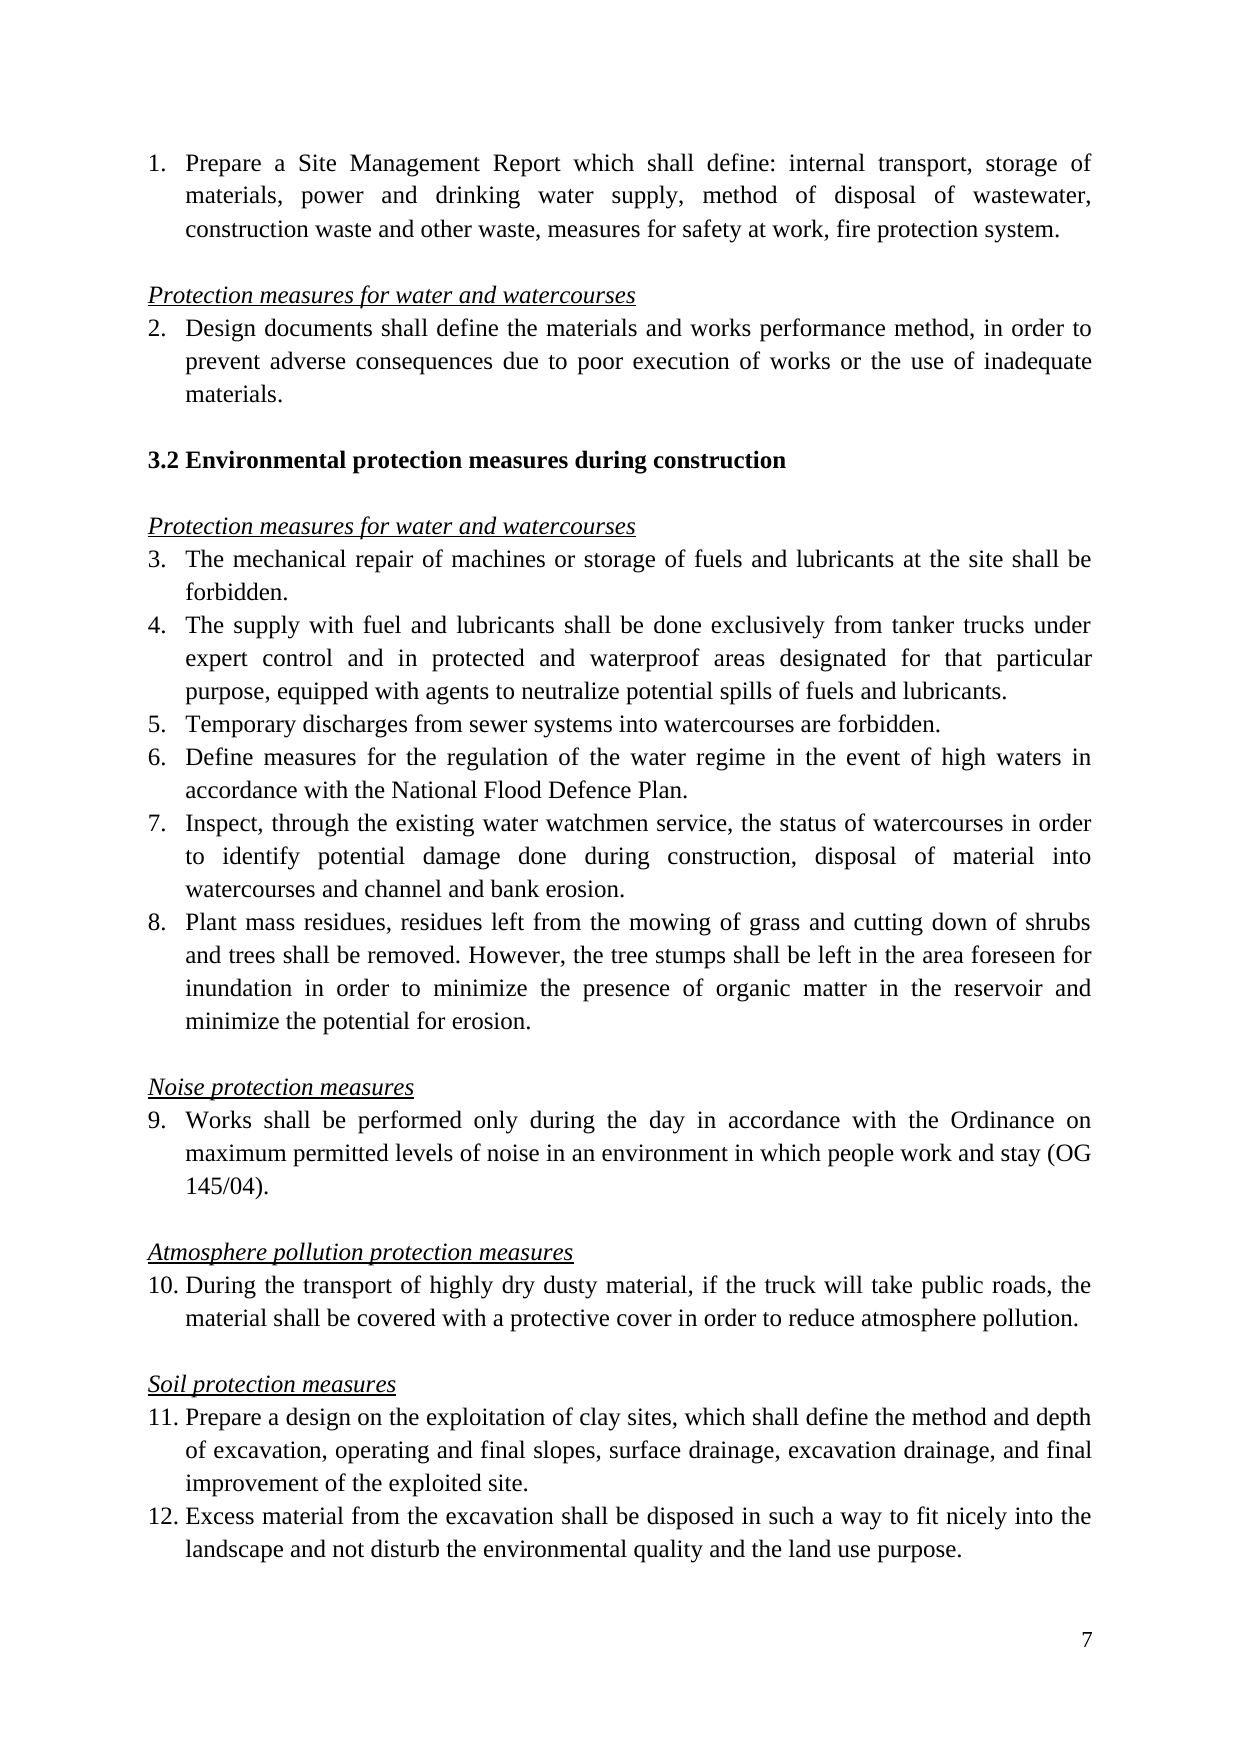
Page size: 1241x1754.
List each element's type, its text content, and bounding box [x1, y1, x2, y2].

list Define measures for the regulation of the water regime in the event of high waters in accordance with the National Flood Defence Plan. [148, 742, 1093, 804]
list The mechanical repair of machines or storage of fuels and lubricants at the site shall be forbidden. [148, 544, 1093, 606]
text Atmosphere pollution protection measures [148, 1237, 1093, 1266]
list Inspect, through the existing water watchmen service, the status of watercourses in order to identify potential damage done during construction, disposal of material into watercourses and channel and bank erosion. [148, 808, 1093, 903]
list Temporary discharges from sewer systems into watercourses are forbidden. [148, 709, 1093, 738]
text 3.2 Environmental protection measures during construction [148, 445, 1093, 473]
text Protection measures for water and watercourses [148, 280, 1093, 308]
list Design documents shall define the materials and works performance method, in order to prevent adverse consequences due to poor execution of works or the use of inadequate materials. [148, 313, 1093, 407]
text Noise protection measures [148, 1072, 1093, 1101]
list Excess material from the excavation shall be disposed in such a way to fit nicely into the landscape and not disturb the environmental quality and the land use purpose. [148, 1501, 1093, 1563]
list Plant mass residues, residues left from the mowing of grass and cutting down of shrubs and trees shall be removed. However, the tree stumps shall be left in the area foreseen for inundation in order to minimize the presence of organic matter in the reservoir and minimize the potential for erosion. [148, 907, 1093, 1035]
list Prepare a design on the exploitation of clay sites, which shall define the method and depth of excavation, operating and final slopes, surface drainage, excavation drainage, and final improvement of the exploited site. [148, 1402, 1093, 1497]
list The supply with fuel and lubricants shall be done exclusively from tanker trucks under expert control and in protected and waterproof areas designated for that particular purpose, equipped with agents to neutralize potential spills of fuels and lubricants. [148, 610, 1093, 705]
text Protection measures for water and watercourses [148, 511, 1093, 539]
list During the transport of highly dry dusty material, if the truck will take public roads, the material shall be covered with a protective cover in order to reduce atmosphere pollution. [148, 1270, 1093, 1332]
list Prepare a Site Management Report which shall define: internal transport, storage of materials, power and drinking water supply, method of disposal of wastewater, construction waste and other waste, measures for safety at work, fire protection system. [148, 148, 1093, 242]
list Works shall be performed only during the day in accordance with the Ordinance on maximum permitted levels of noise in an environment in which people work and stay (OG 145/04). [148, 1105, 1093, 1200]
text Soil protection measures [148, 1369, 1093, 1398]
